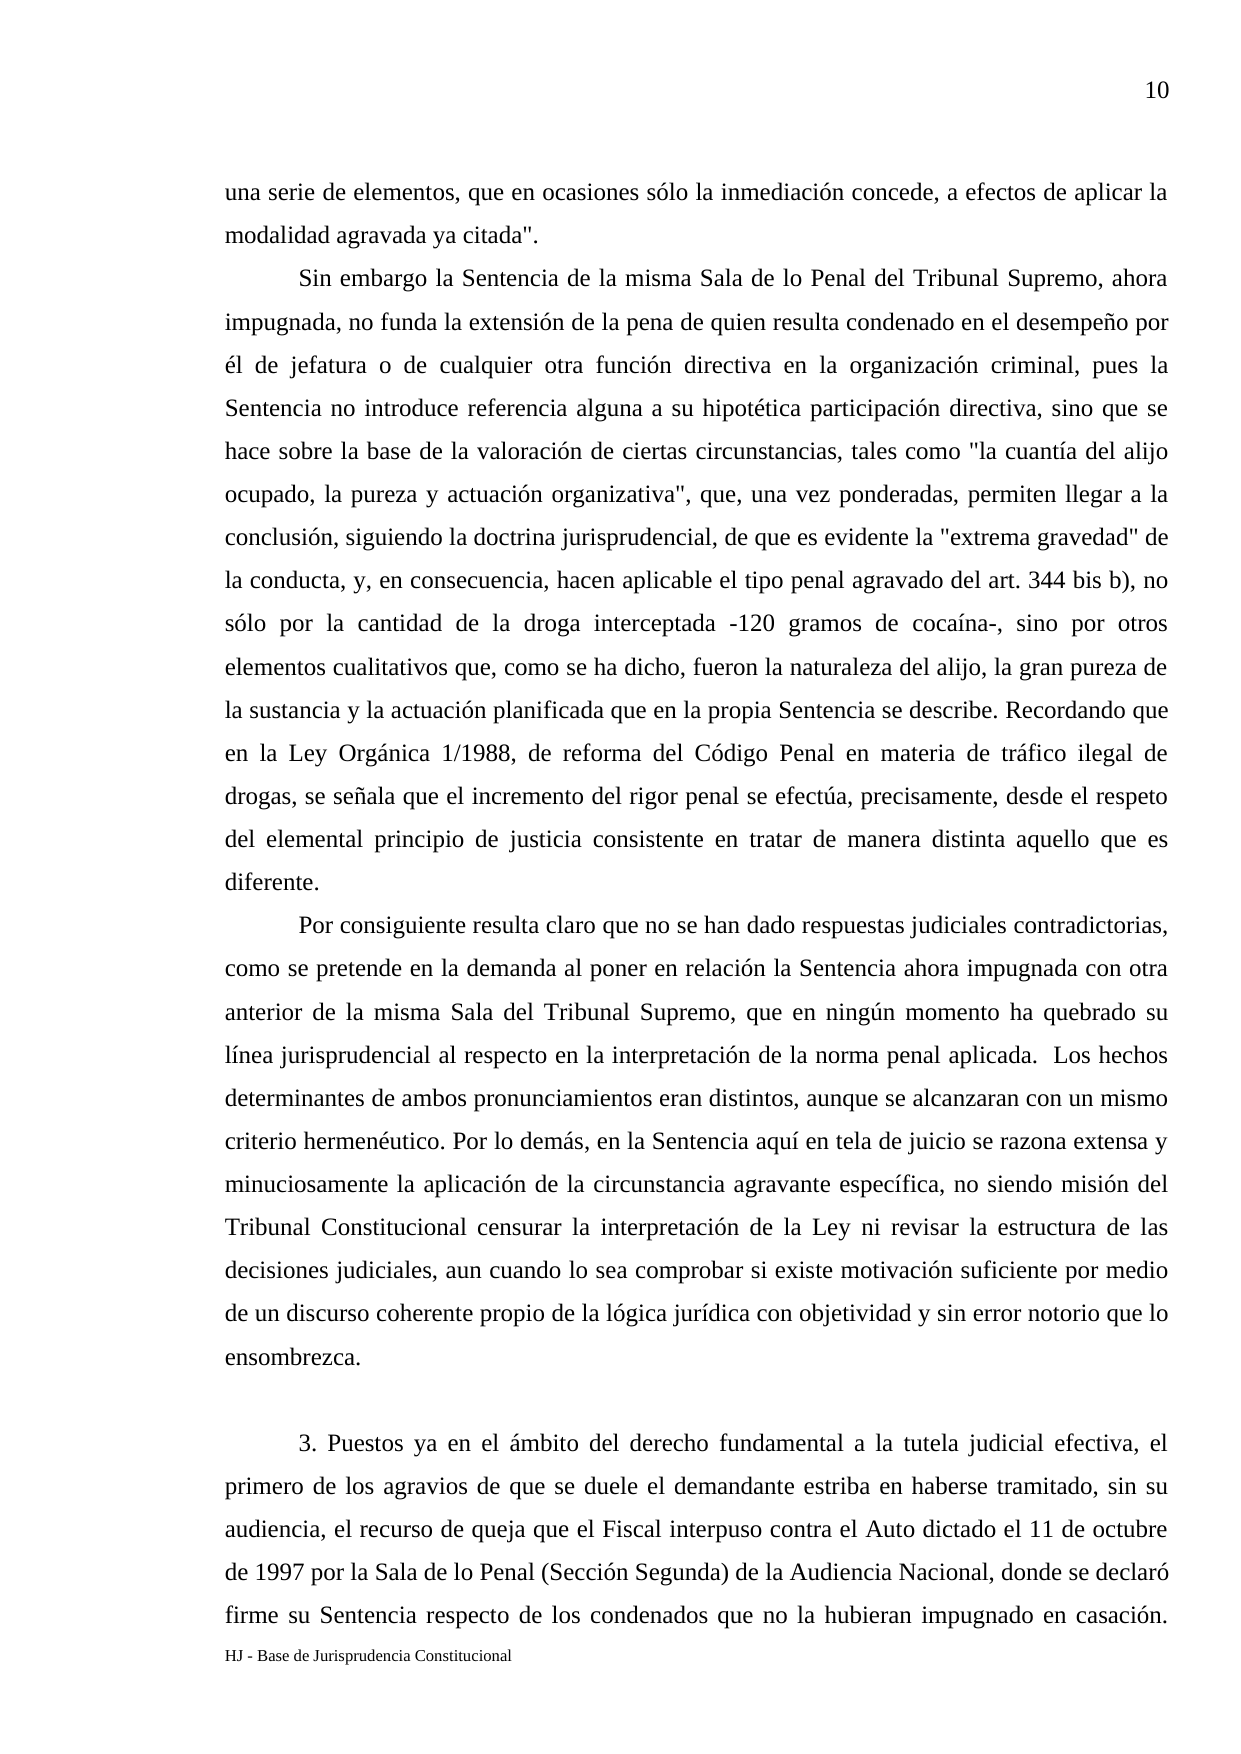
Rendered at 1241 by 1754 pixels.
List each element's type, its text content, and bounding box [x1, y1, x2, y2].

text Por consiguiente resulta claro que no se han dado respuestas judiciales contradictorias, como se pretende en la demanda al poner en relación la Sentencia ahora impugnada con otra anterior de la misma Sala del Tribunal Supremo, que en ningún momento ha quebrado su línea jurisprudencial al respecto en la interpretación de la norma penal aplicada. Los hechos determinantes de ambos pronunciamientos eran distintos, aunque se alcanzaran con un mismo criterio hermenéutico. Por lo demás, en la Sentencia aquí en tela de juicio se razona extensa y minuciosamente la aplicación de la circunstancia agravante específica, no siendo misión del Tribunal Constitucional censurar la interpretación de la Ley ni revisar la estructura de las decisiones judiciales, aun cuando lo sea comprobar si existe motivación suficiente por medio de un discurso coherente propio de la lógica jurídica con objetividad y sin error notorio que lo ensombrezca. [224, 910, 1169, 1370]
text Sin embargo la Sentencia de la misma Sala de lo Penal del Tribunal Supremo, ahora impugnada, no funda la extensión de la pena de quien resulta condenado en el desempeño por él de jefatura o de cualquier otra función directiva en la organización criminal, pues la Sentencia no introduce referencia alguna a su hipotética participación directiva, sino que se hace sobre la base de la valoración de ciertas circunstancias, tales como "la cuantía del alijo ocupado, la pureza y actuación organizativa", que, una vez ponderadas, permiten llegar a la conclusión, siguiendo la doctrina jurisprudencial, de que es evidente la "extrema gravedad" de la conducta, y, en consecuencia, hacen aplicable el tipo penal agravado del art. 344 bis b), no sólo por la cantidad de la droga interceptada -120 gramos de cocaína-, sino por otros elementos cualitativos que, como se ha dicho, fueron la naturaleza del alijo, la gran pureza de la sustancia y la actuación planificada que en la propia Sentencia se describe. Recordando que en la Ley Orgánica 1/1988, de reforma del Código Penal en materia de tráfico ilegal de drogas, se señala que el incremento del rigor penal se efectúa, precisamente, desde el respeto del elemental principio de justicia consistente en tratar de manera distinta aquello que es diferente. [224, 263, 1169, 896]
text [224, 1428, 1169, 1629]
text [224, 177, 1169, 249]
